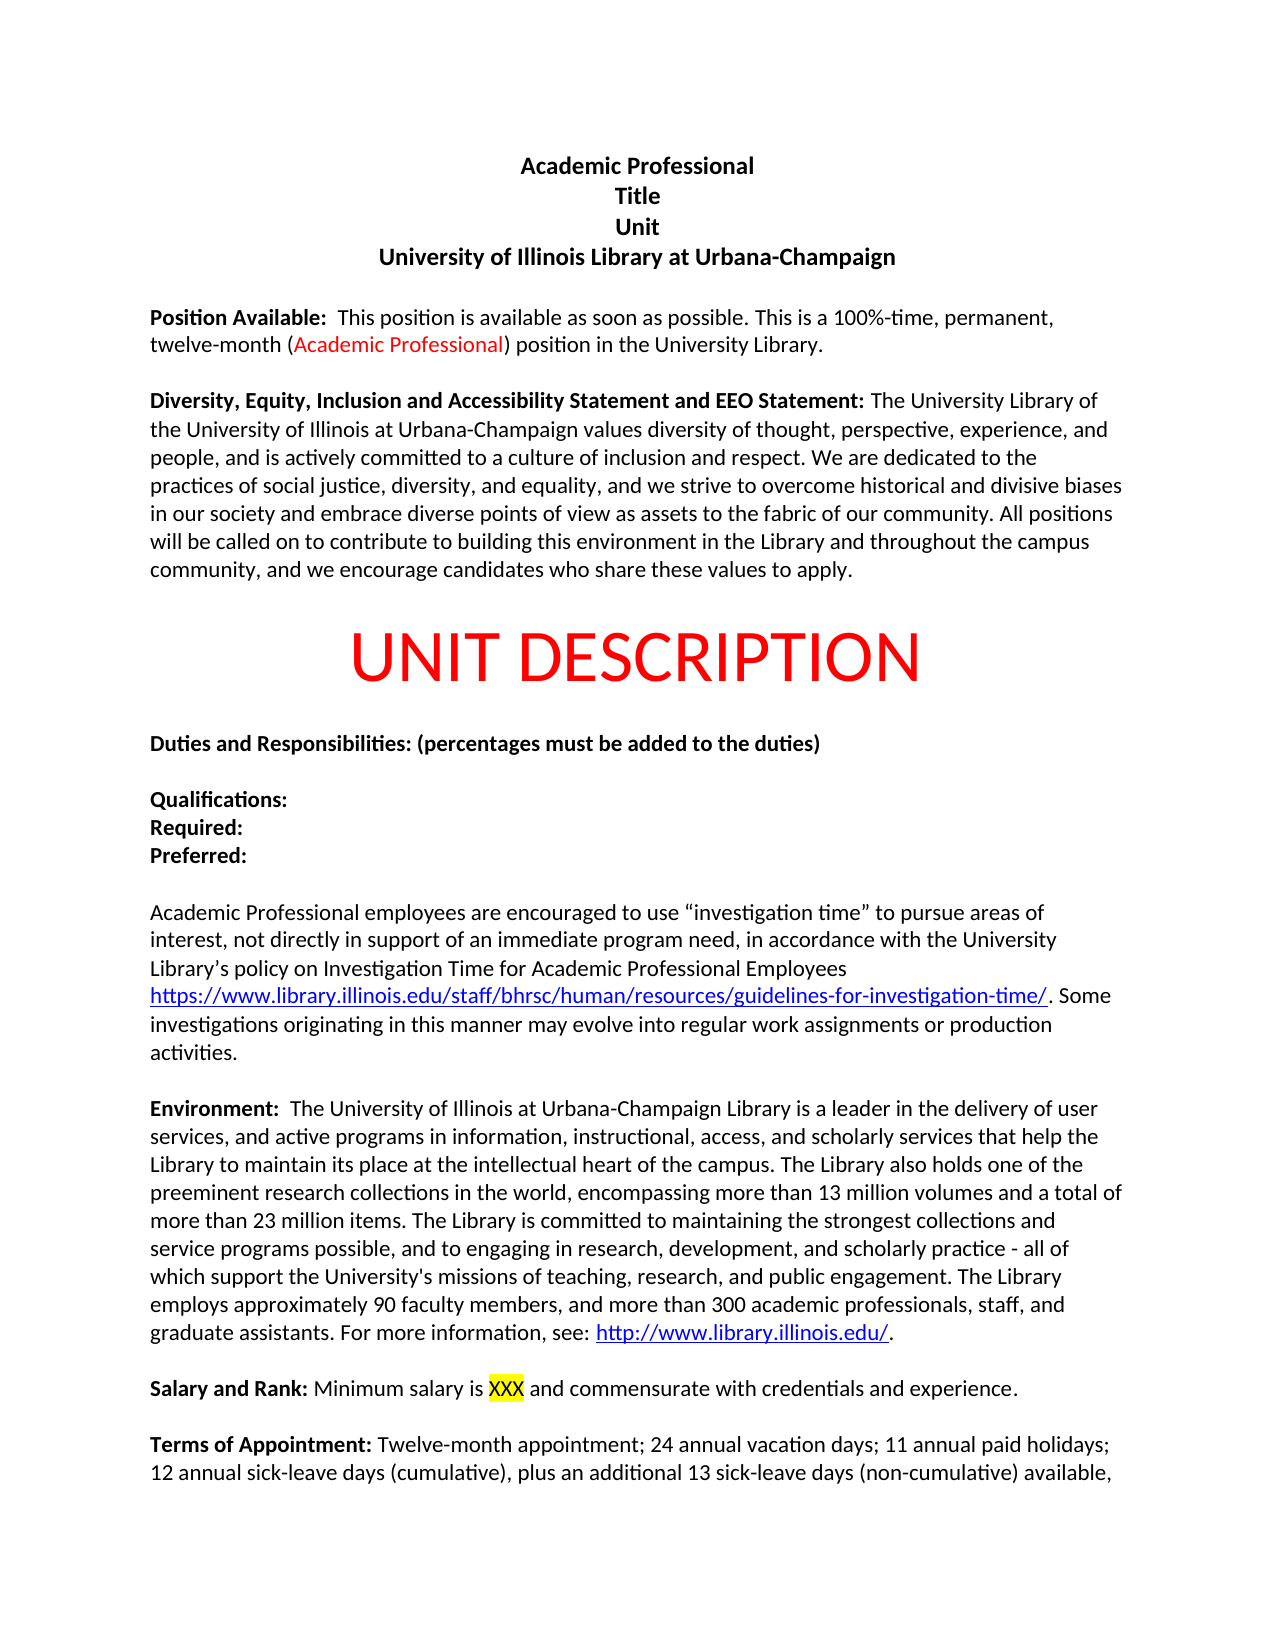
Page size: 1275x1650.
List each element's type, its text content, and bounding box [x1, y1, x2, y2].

text Preferred: [150, 842, 1125, 869]
text University of Illinois Library at Urbana-Champaign [150, 242, 1125, 272]
text Title [150, 181, 1125, 211]
text Academic Professional [150, 150, 1125, 181]
text Academic Professional employees are encouraged to use “investigation time” to pursue areas of interest, not directly in support of an immediate program need, in accordance with the University Library’s policy on Investigation Time for Academic Professional Employees https://www.library.illinois.edu/staff/bhrsc/human/resources/guidelines-for-investigation-time/. Some investigations originating in this manner may evolve into regular work assignments or production activities. [150, 898, 1125, 1066]
text Environment: The University of Illinois at Urbana-Champaign Library is a leader in the delivery of user services, and active programs in information, instructional, access, and scholarly services that help the Library to maintain its place at the intellectual heart of the campus. The Library also holds one of the preeminent research collections in the world, encompassing more than 13 million volumes and a total of more than 23 million items. The Library is committed to maintaining the strongest collections and service programs possible, and to engaging in research, development, and scholarly practice - all of which support the University's missions of teaching, research, and public engagement. The Library employs approximately 90 faculty members, and more than 300 academic professionals, staff, and graduate assistants. For more information, see: http://www.library.illinois.edu/. [150, 1094, 1125, 1346]
text Required: [150, 813, 1125, 842]
text Unit [150, 211, 1125, 242]
text Salary and Rank: Minimum salary is XXX and commensurate with credentials and experience. [150, 1374, 489, 1402]
text Diversity, Equity, Inclusion and Accessibility Statement and EEO Statement: The University Library of the University of Illinois at Urbana-Champaign values diversity of thought, perspective, experience, and people, and is actively committed to a culture of inclusion and respect. We are dedicated to the practices of social justice, diversity, and equality, and we strive to overcome historical and divisive biases in our society and embrace diverse points of view as assets to the fabric of our community. All positions will be called on to contribute to building this environment in the Library and throughout the campus community, and we encourage candidates who share these values to apply. [150, 387, 1125, 583]
text Position Available: This position is available as soon as possible. This is a 100%-time, permanent, twelve-month (Academic Professional) position in the University Library. [150, 303, 1125, 359]
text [150, 1430, 1125, 1486]
text Salary and Rank: Minimum salary is XXX and commensurate with credentials and experience. [524, 1374, 1125, 1402]
text Duties and Responsibilities: (percentages must be added to the duties) [150, 729, 1125, 757]
text Qualifications: [150, 786, 1125, 813]
